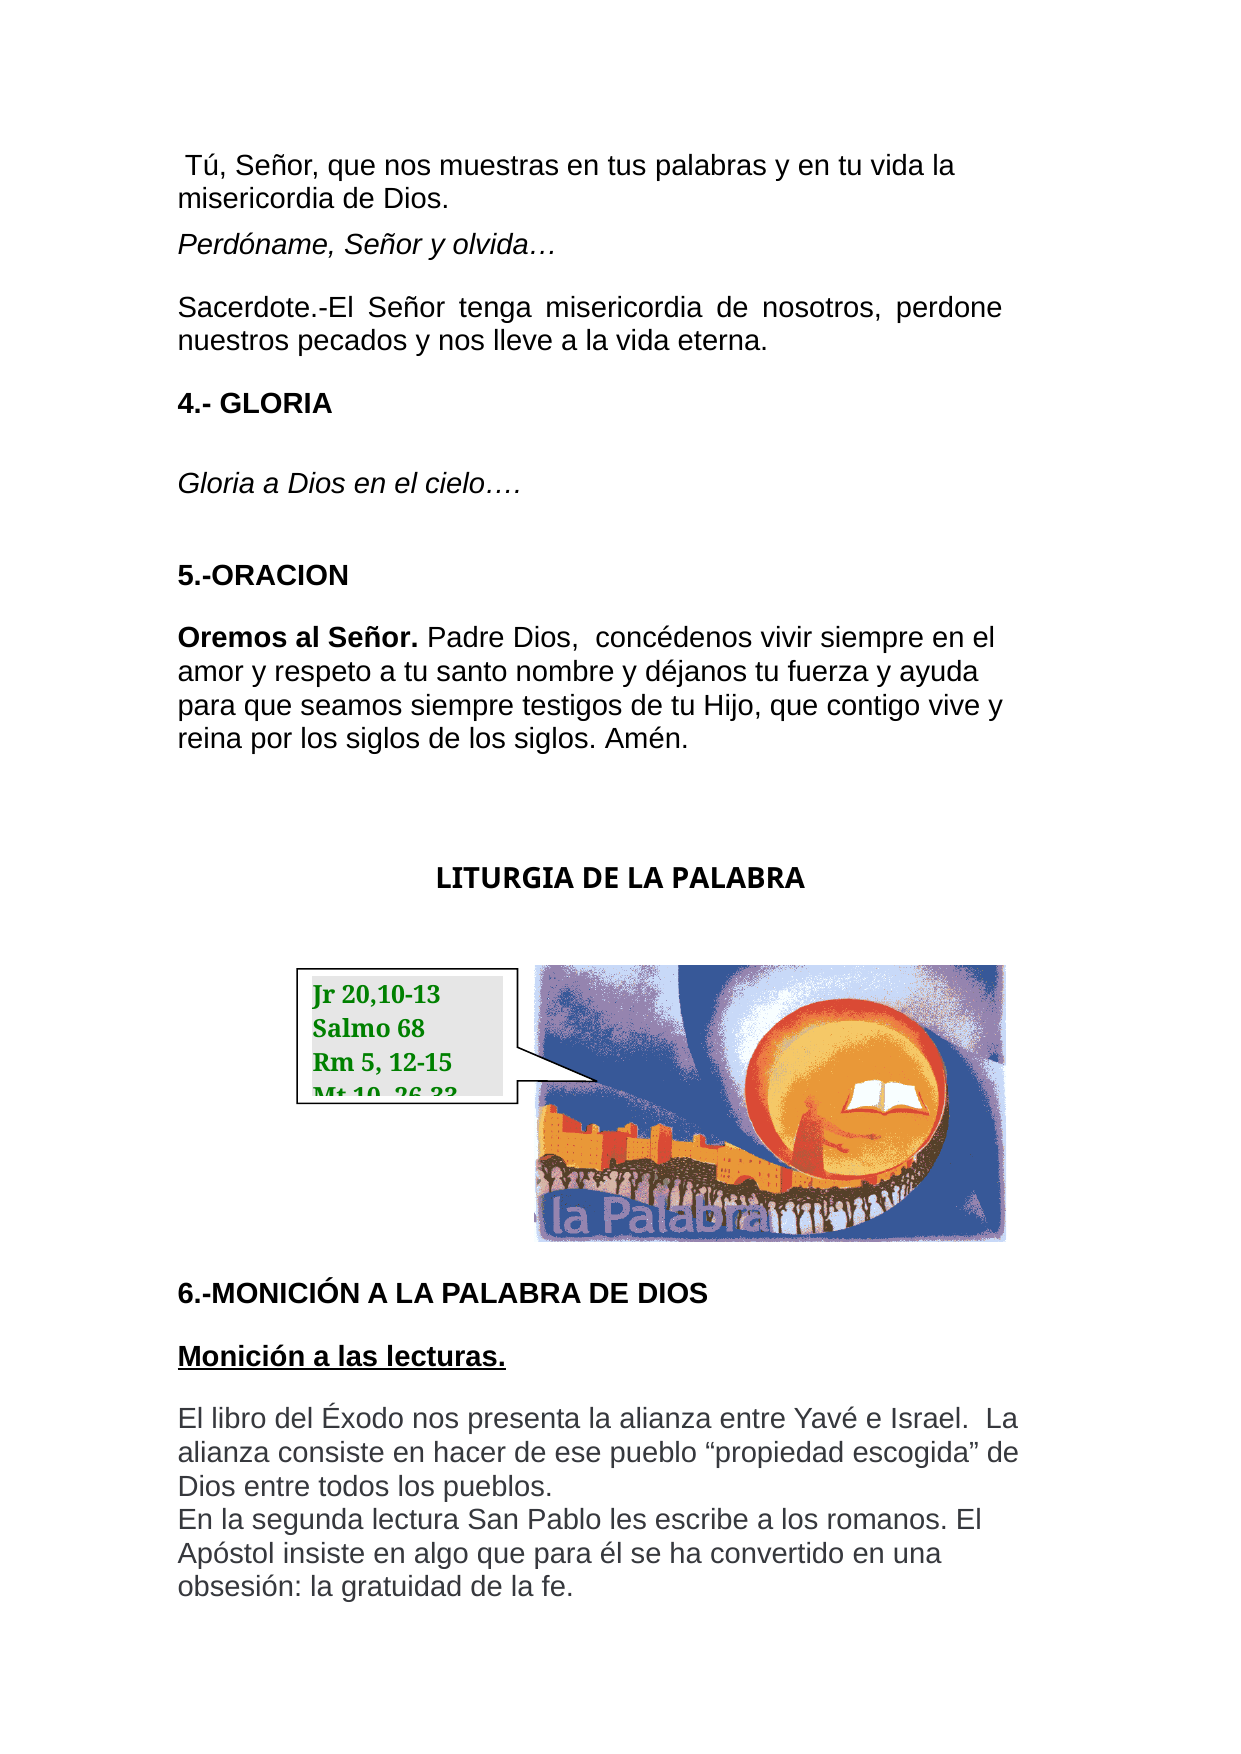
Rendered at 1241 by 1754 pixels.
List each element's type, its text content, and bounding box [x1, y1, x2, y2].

text Tú, Señor, que nos muestras en tus palabras y en tu vida la misericordia de Dios. [177, 148, 1004, 215]
text 6.-MONICIÓN A LA PALABRA DE DIOS [177, 1276, 1063, 1309]
text 4.- GLORIA [177, 386, 1063, 420]
text Oremos al Señor. Padre Dios, concédenos vivir siempre en el amor y respeto a tu santo nombre y déjanos tu fuerza y ayuda para que seamos siempre testigos de tu Hijo, que contigo vive y reina por los siglos de los siglos. Amén. [177, 621, 1004, 755]
text 5.-ORACION [177, 558, 1063, 591]
picture [534, 965, 1007, 1242]
text LITURGIA DE LA PALABRA [177, 858, 1063, 897]
text El libro del Éxodo nos presenta la alianza entre Yavé e Israel. La alianza consiste en hacer de ese pueblo “propiedad escogida” de Dios entre todos los pueblos. En la segunda lectura San Pablo les escribe a los romanos. El Apóstol insiste en algo que para él se ha convertido en una obsesión: la gratuidad de la fe. [177, 1401, 1063, 1603]
text Sacerdote.-El Señor tenga misericordia de nosotros, perdone nuestros pecados y nos lleve a la vida eterna. [177, 290, 1004, 357]
text Perdóname, Señor y olvida… [177, 227, 1004, 261]
text Gloria a Dios en el cielo…. [177, 466, 1063, 499]
text Monición a las lecturas. [177, 1339, 1004, 1372]
